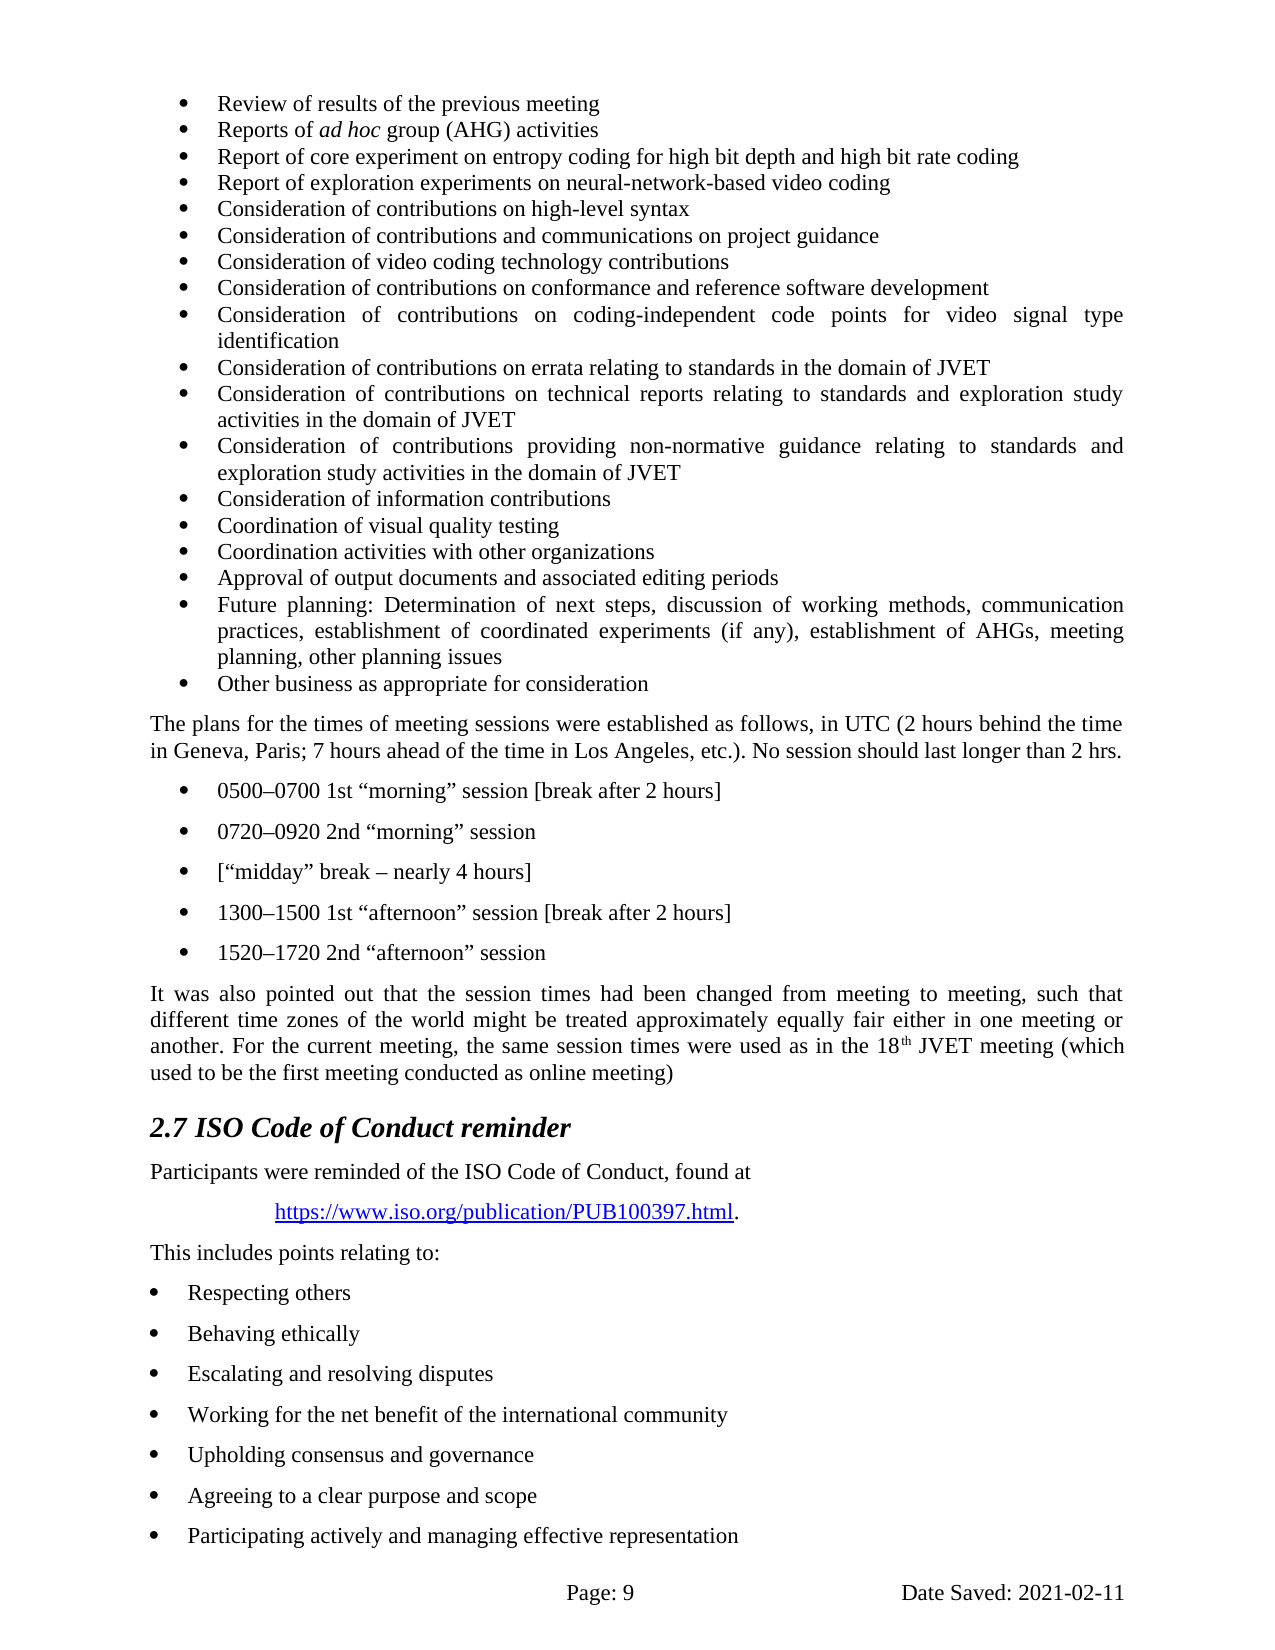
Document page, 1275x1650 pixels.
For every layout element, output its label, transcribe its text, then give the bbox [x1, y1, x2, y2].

text Participants were reminded of the ISO Code of Conduct, found at [150, 1158, 1125, 1184]
list The plans for the times of meeting sessions were established as follows, in UTC (2 hours behind the time in Geneva, Paris; 7 hours ahead of the time in Los Angeles, etc.). No session should last longer than 2 hrs. [150, 710, 1125, 763]
list Consideration of contributions on errata relating to standards in the domain of JVET [179, 353, 1125, 380]
list 0720–0920 2nd “morning” session [180, 818, 1125, 844]
list Consideration of contributions and communications on project guidance [179, 222, 1125, 248]
text https://www.iso.org/publication/PUB100397.html. [274, 1198, 1125, 1225]
list Report of exploration experiments on neural-network-based video coding [179, 169, 1125, 195]
list Report of core experiment on entropy coding for high bit depth and high bit rate coding [179, 143, 1125, 169]
list Consideration of contributions on coding-independent code points for video signal type identification [179, 301, 1125, 353]
list Coordination of visual quality testing [179, 512, 1125, 538]
list Consideration of information contributions [179, 485, 1125, 512]
list Consideration of contributions on high-level syntax [179, 195, 1125, 222]
list 0500–0700 1st “morning” session [break after 2 hours] [180, 777, 1125, 803]
list ISO Code of Conduct reminder [150, 1110, 1125, 1144]
list Reports of ad hoc group (AHG) activities [179, 116, 1125, 143]
list Upholding consensus and governance [150, 1442, 1125, 1468]
list Escalating and resolving disputes [150, 1361, 1125, 1387]
list Approval of output documents and associated editing periods [179, 564, 1125, 591]
list Other business as appropriate for consideration [179, 670, 1125, 696]
list [“midday” break – nearly 4 hours] [180, 858, 1125, 884]
list 1300–1500 1st “afternoon” session [break after 2 hours] [180, 899, 1125, 925]
list Behaving ethically [150, 1320, 1125, 1346]
list Consideration of video coding technology contributions [179, 248, 1125, 274]
list Agreeing to a clear purpose and scope [150, 1482, 1125, 1508]
text This includes points relating to: [150, 1239, 1125, 1265]
list Consideration of contributions on conformance and reference software development [179, 274, 1125, 301]
list Consideration of contributions on technical reports relating to standards and exploration study activities in the domain of JVET [179, 380, 1125, 433]
list Consideration of contributions providing non-normative guidance relating to standards and exploration study activities in the domain of JVET [179, 433, 1125, 485]
list Participating actively and managing effective representation [150, 1523, 1125, 1549]
list Respecting others [150, 1279, 1125, 1306]
list Future planning: Determination of next steps, discussion of working methods, communication practices, establishment of coordinated experiments (if any), establishment of AHGs, meeting planning, other planning issues [179, 591, 1125, 670]
list It was also pointed out that the session times had been changed from meeting to meeting, such that different time zones of the world might be treated approximately equally fair either in one meeting or another. For the current meeting, the same session times were used as in the 18th JVET meeting (which used to be the first meeting conducted as online meeting) [150, 980, 1125, 1085]
list Review of results of the previous meeting [179, 90, 1125, 116]
list Coordination activities with other organizations [179, 538, 1125, 564]
list 1520–1720 2nd “afternoon” session [180, 939, 1125, 966]
list Working for the net benefit of the international community [150, 1401, 1125, 1427]
